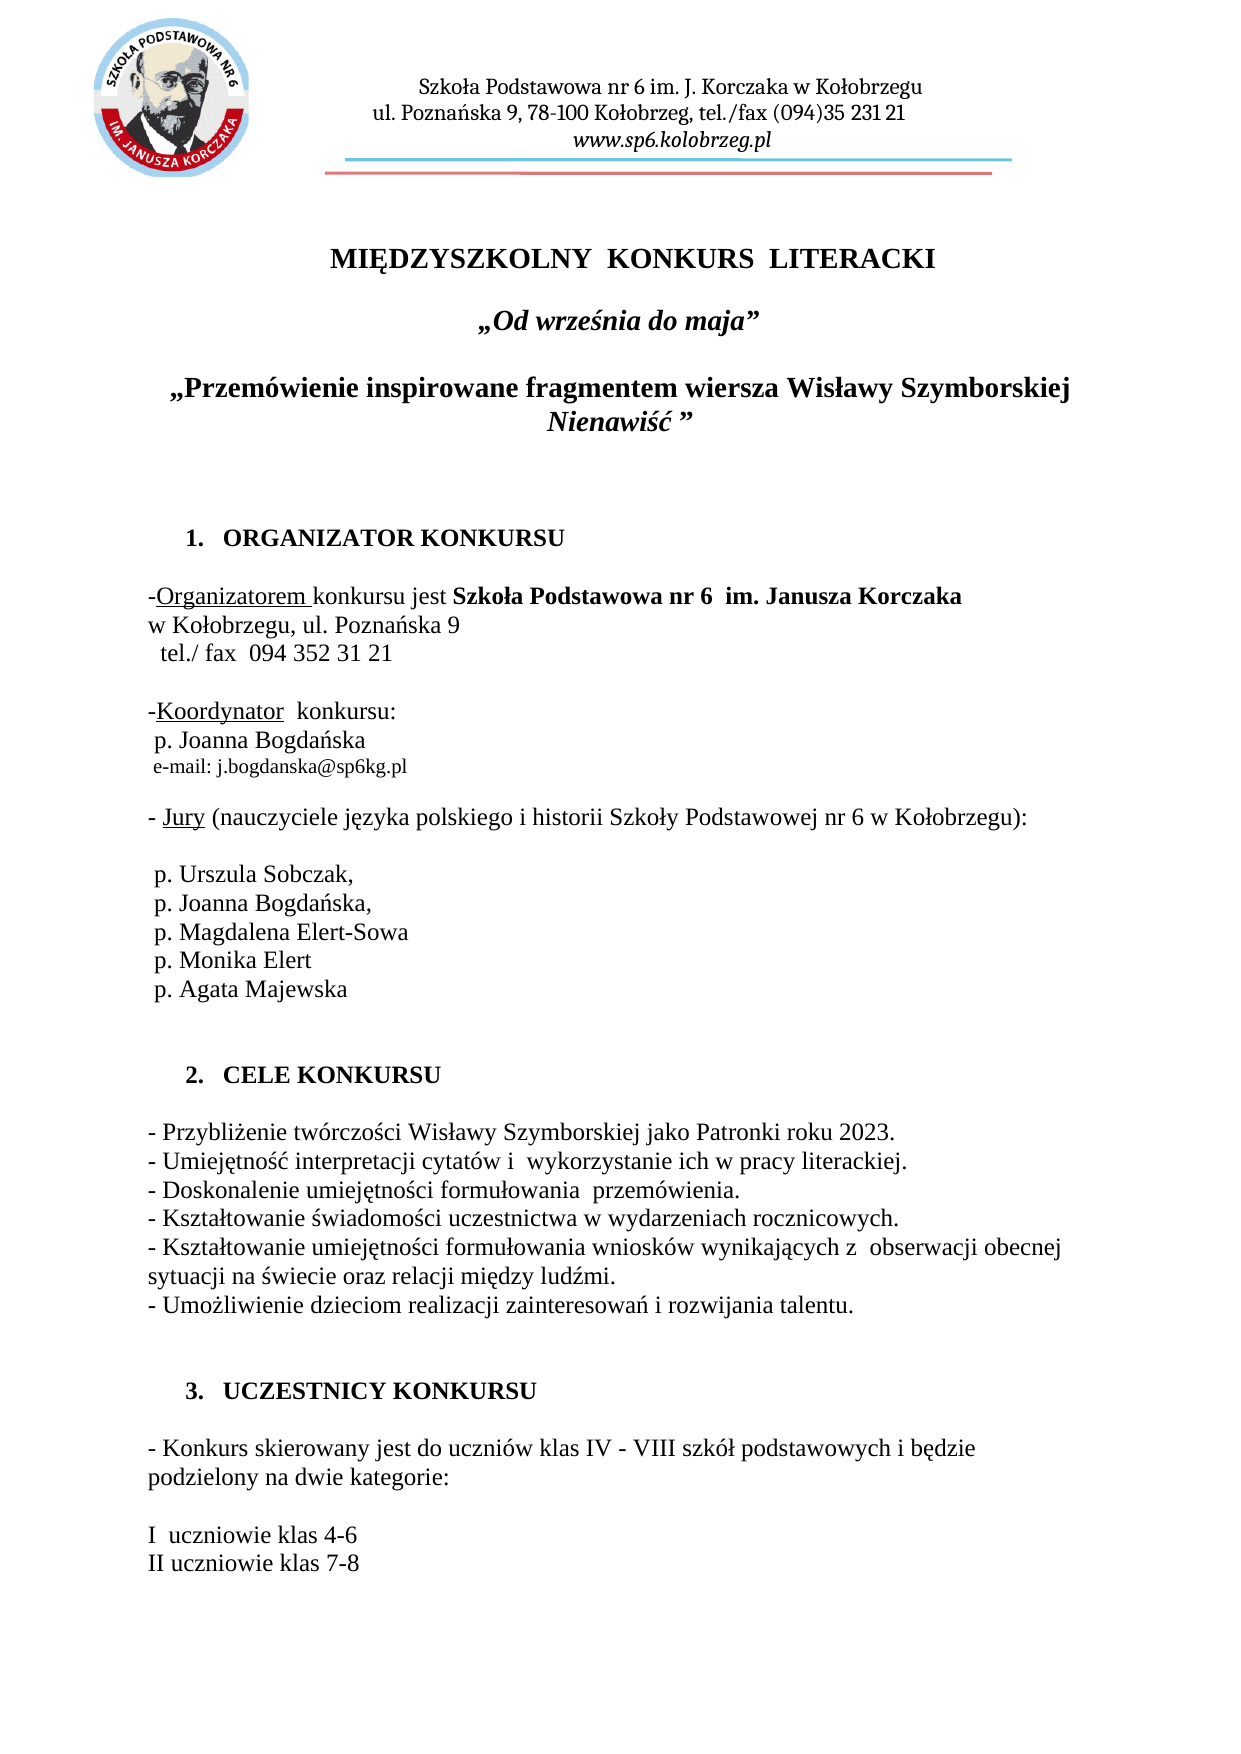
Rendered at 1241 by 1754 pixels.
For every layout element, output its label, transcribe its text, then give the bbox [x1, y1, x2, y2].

text p. Agata Majewska [148, 974, 1092, 1003]
text - Konkurs skierowany jest do uczniów klas IV - VIII szkół podstawowych i będzie podzielony na dwie kategorie: [148, 1433, 1092, 1491]
text - Kształtowanie umiejętności formułowania wniosków wynikających z obserwacji obecnej sytuacji na świecie oraz relacji między ludźmi. [148, 1232, 1092, 1290]
text - Jury (nauczyciele języka polskiego i historii Szkoły Podstawowej nr 6 w Kołobrzegu): [148, 802, 1092, 830]
text - Przybliżenie twórczości Wisławy Szymborskiej jako Patronki roku 2023. [148, 1117, 1092, 1146]
text p. Monika Elert [148, 945, 1092, 974]
text p. Joanna Bogdańska [148, 725, 1092, 753]
text - Kształtowanie świadomości uczestnictwa w wydarzeniach rocznicowych. [148, 1203, 1092, 1232]
text - Doskonalenie umiejętności formułowania przemówienia. [148, 1175, 1092, 1203]
text MIĘDZYSZKOLNY KONKURS LITERACKI [148, 241, 1092, 274]
text I uczniowie klas 4-6 [148, 1520, 1092, 1548]
text e-mail: j.bogdanska@sp6kg.pl [148, 753, 1092, 778]
text - Umożliwienie dzieciom realizacji zainteresowań i rozwijania talentu. [148, 1290, 1092, 1318]
text „Od września do maja” [148, 303, 1092, 337]
text p. Urszula Sobczak, [148, 859, 1092, 888]
text tel./ fax 094 352 31 21 [148, 638, 1092, 667]
list UCZESTNICY KONKURSU [185, 1376, 1092, 1405]
text - Umiejętność interpretacji cytatów i wykorzystanie ich w pracy literackiej. [148, 1146, 1092, 1175]
text „Przemówienie inspirowane fragmentem wiersza Wisławy Szymborskiej Nienawiść ” [148, 370, 1092, 437]
text p. Magdalena Elert-Sowa [148, 917, 1092, 945]
picture [92, 18, 248, 175]
text II uczniowie klas 7-8 [148, 1548, 1092, 1577]
text -Organizatorem konkursu jest Szkoła Podstawowa nr 6 im. Janusza Korczaka [148, 581, 1092, 610]
text p. Joanna Bogdańska, [148, 888, 1092, 917]
list ORGANIZATOR KONKURSU [185, 523, 1092, 552]
text -Koordynator konkursu: [148, 696, 1092, 725]
list CELE KONKURSU [185, 1060, 1092, 1088]
text w Kołobrzegu, ul. Poznańska 9 [148, 610, 1092, 638]
